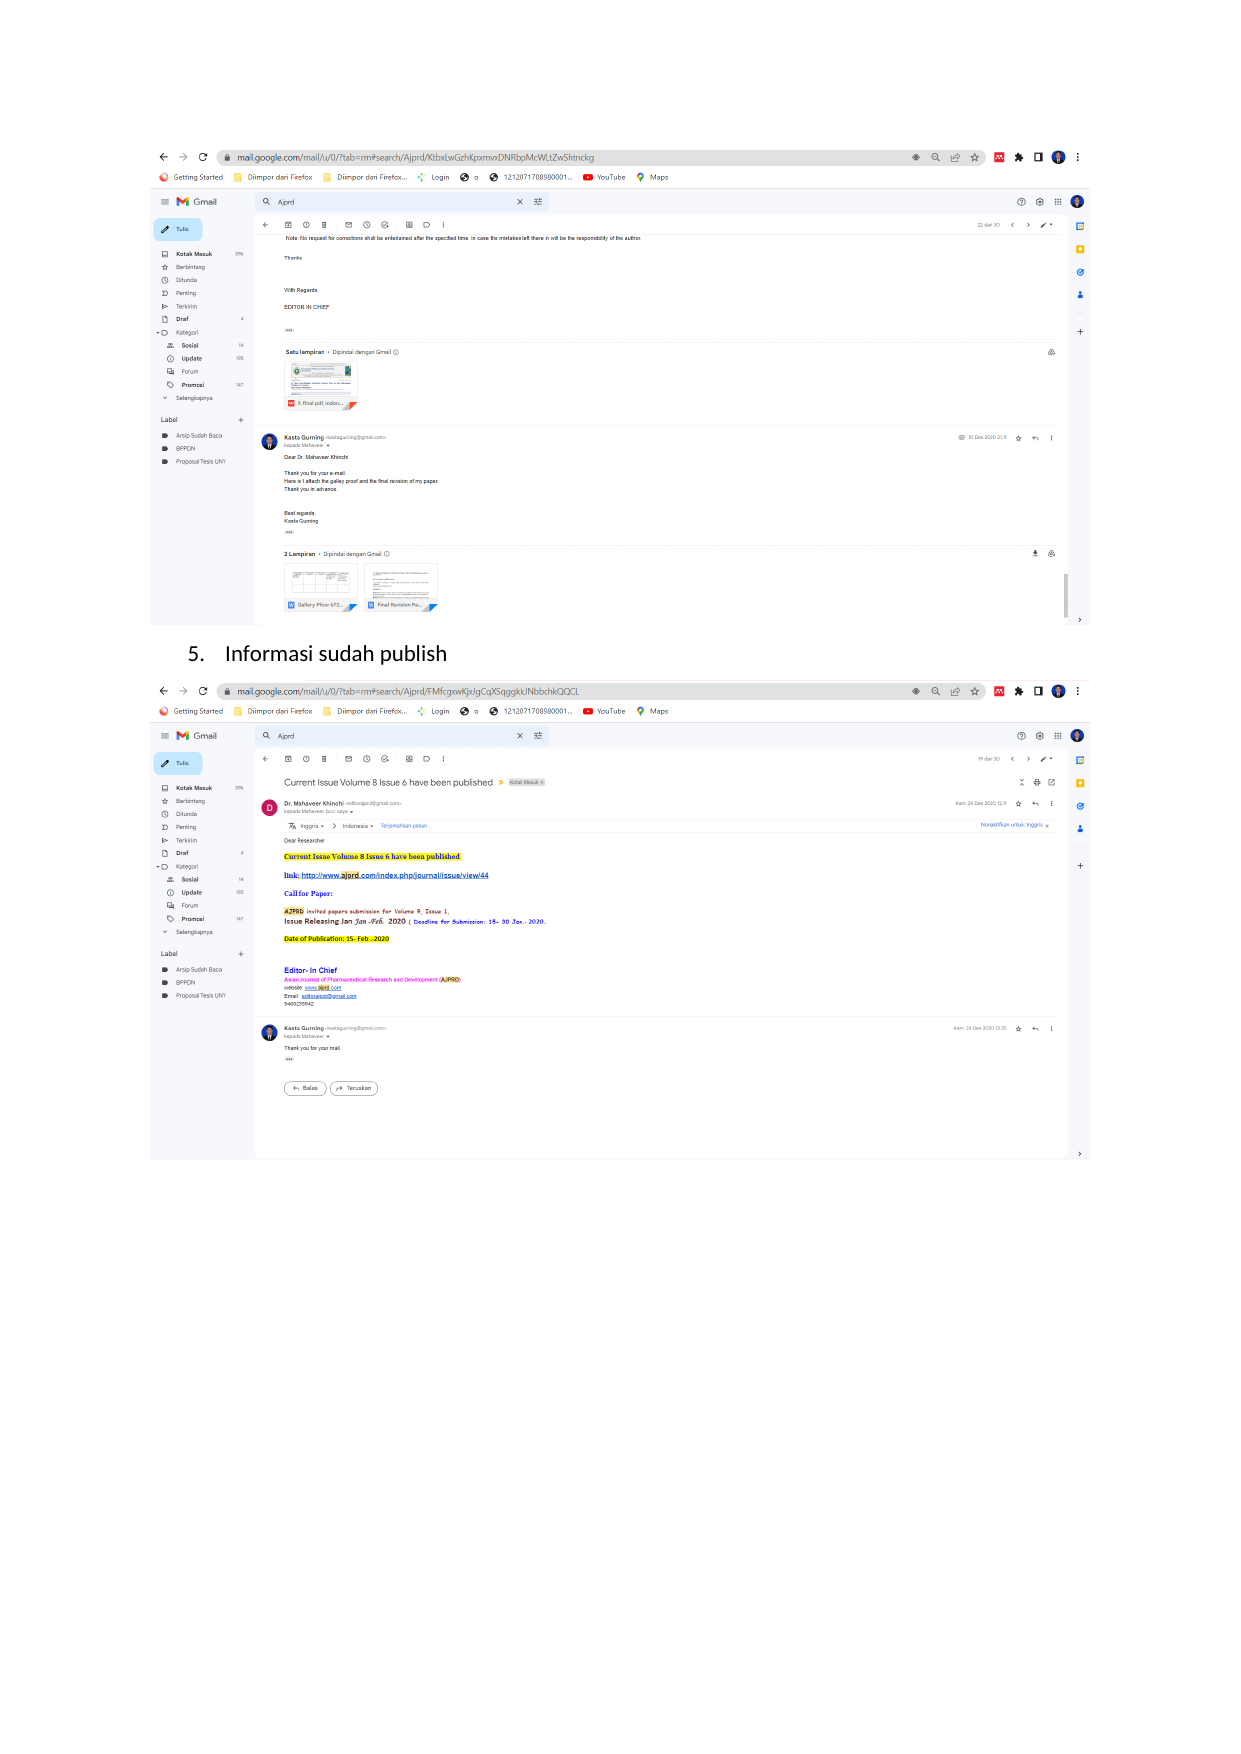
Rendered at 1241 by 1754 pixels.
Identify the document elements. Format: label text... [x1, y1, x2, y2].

picture [150, 680, 1091, 1160]
list Informasi sudah publish [187, 639, 1090, 667]
picture [150, 150, 1090, 625]
